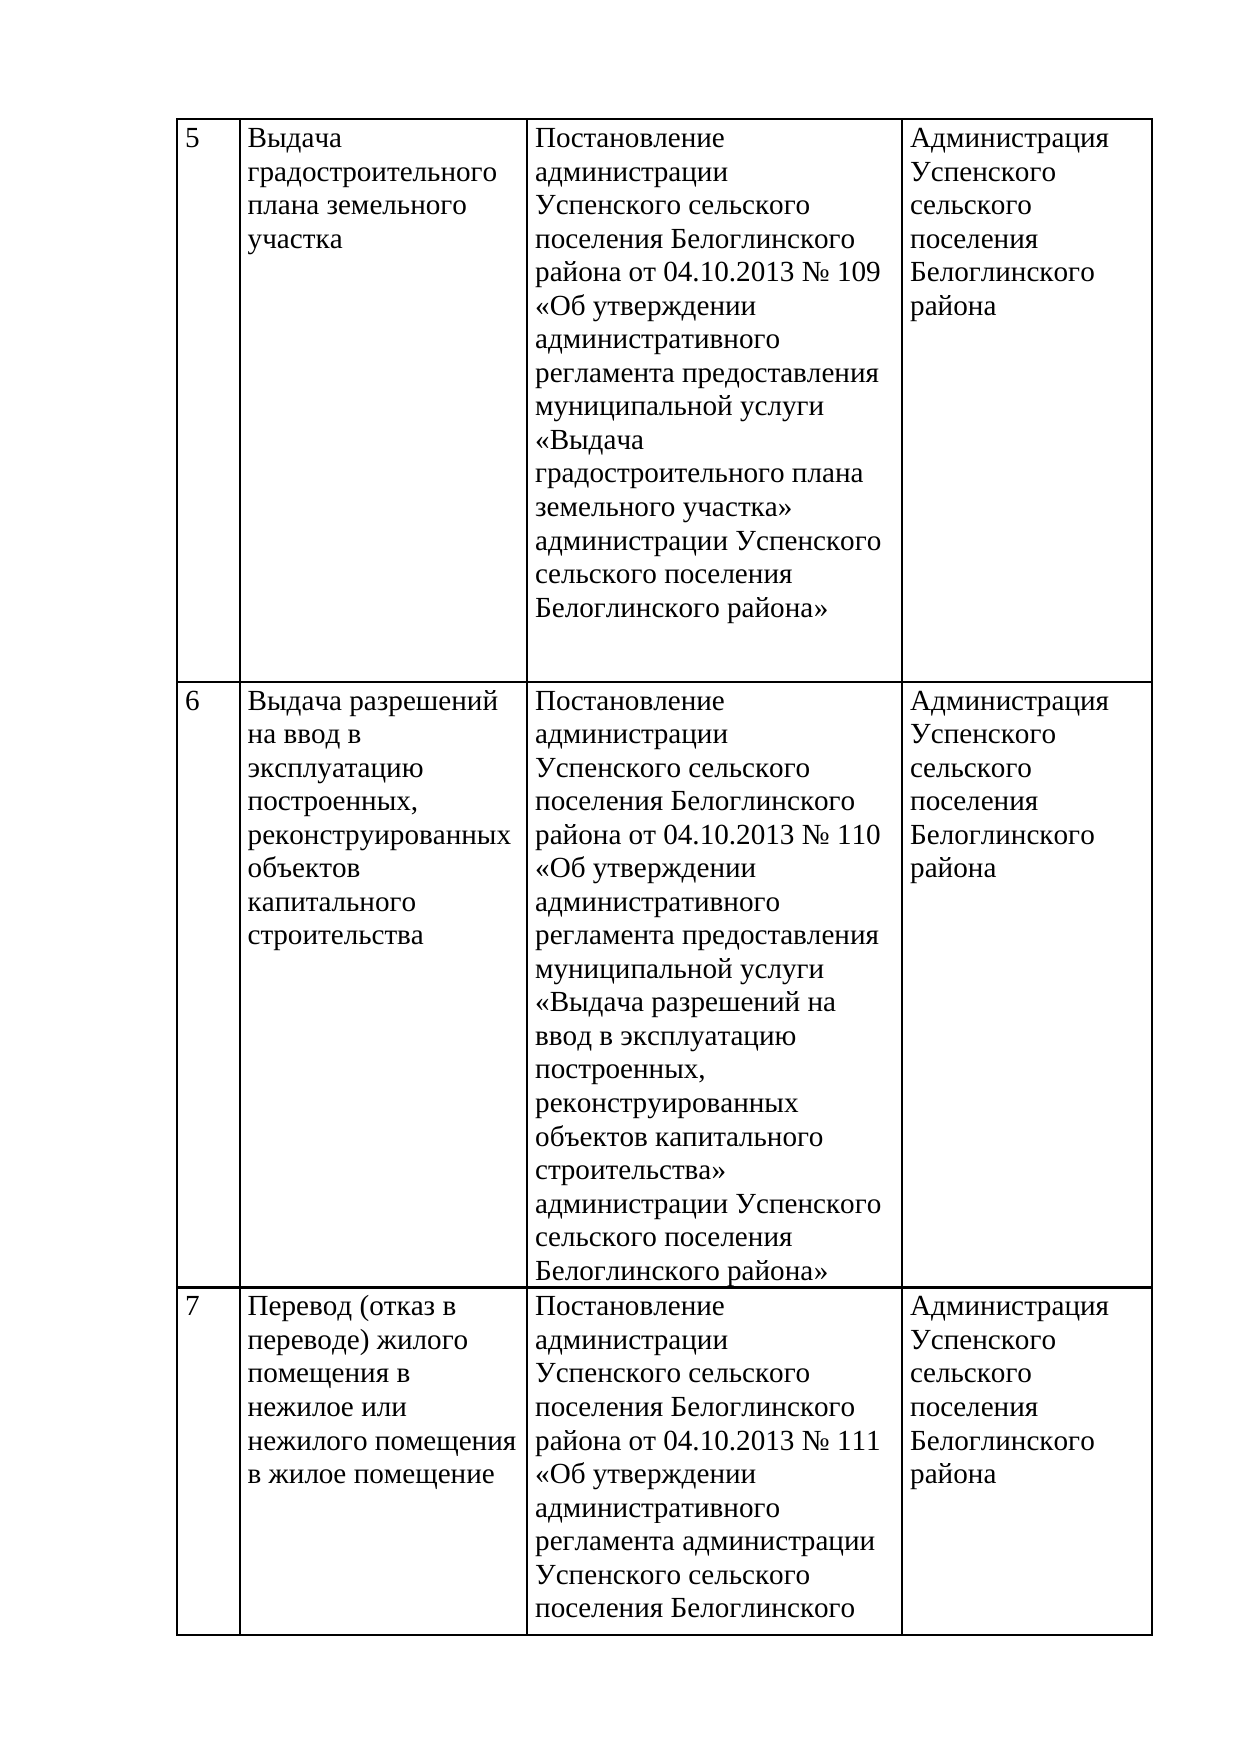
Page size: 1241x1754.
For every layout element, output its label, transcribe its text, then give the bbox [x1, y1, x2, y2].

table_cell Постановление администрации Успенского сельского поселения Белоглинского района от 04.10.2013 № 109 «Об утверждении административного регламента предоставления муниципальной услуги «Выдача градостроительного плана земельного участка» администрации Успенского сельского поселения Белоглинского района» [528, 120, 901, 681]
table_cell Выдача разрешений на ввод в эксплуатацию построенных, реконструированных объектов капитального строительства [241, 683, 526, 1286]
table_cell 7 [178, 1289, 239, 1634]
table_cell Администрация Успенского сельского поселения Белоглинского района [903, 683, 1151, 1286]
table_cell 5 [178, 120, 239, 681]
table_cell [241, 1289, 526, 1634]
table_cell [903, 1289, 1151, 1634]
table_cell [903, 120, 1151, 681]
table_cell Постановление администрации Успенского сельского поселения Белоглинского района от 04.10.2013 № 110 «Об утверждении административного регламента предоставления муниципальной услуги «Выдача разрешений на ввод в эксплуатацию построенных, реконструированных объектов капитального строительства» администрации Успенского сельского поселения Белоглинского района» [528, 683, 901, 1286]
table_cell Выдача градостроительного плана земельного участка [241, 120, 526, 681]
table_cell 6 [178, 683, 239, 1286]
